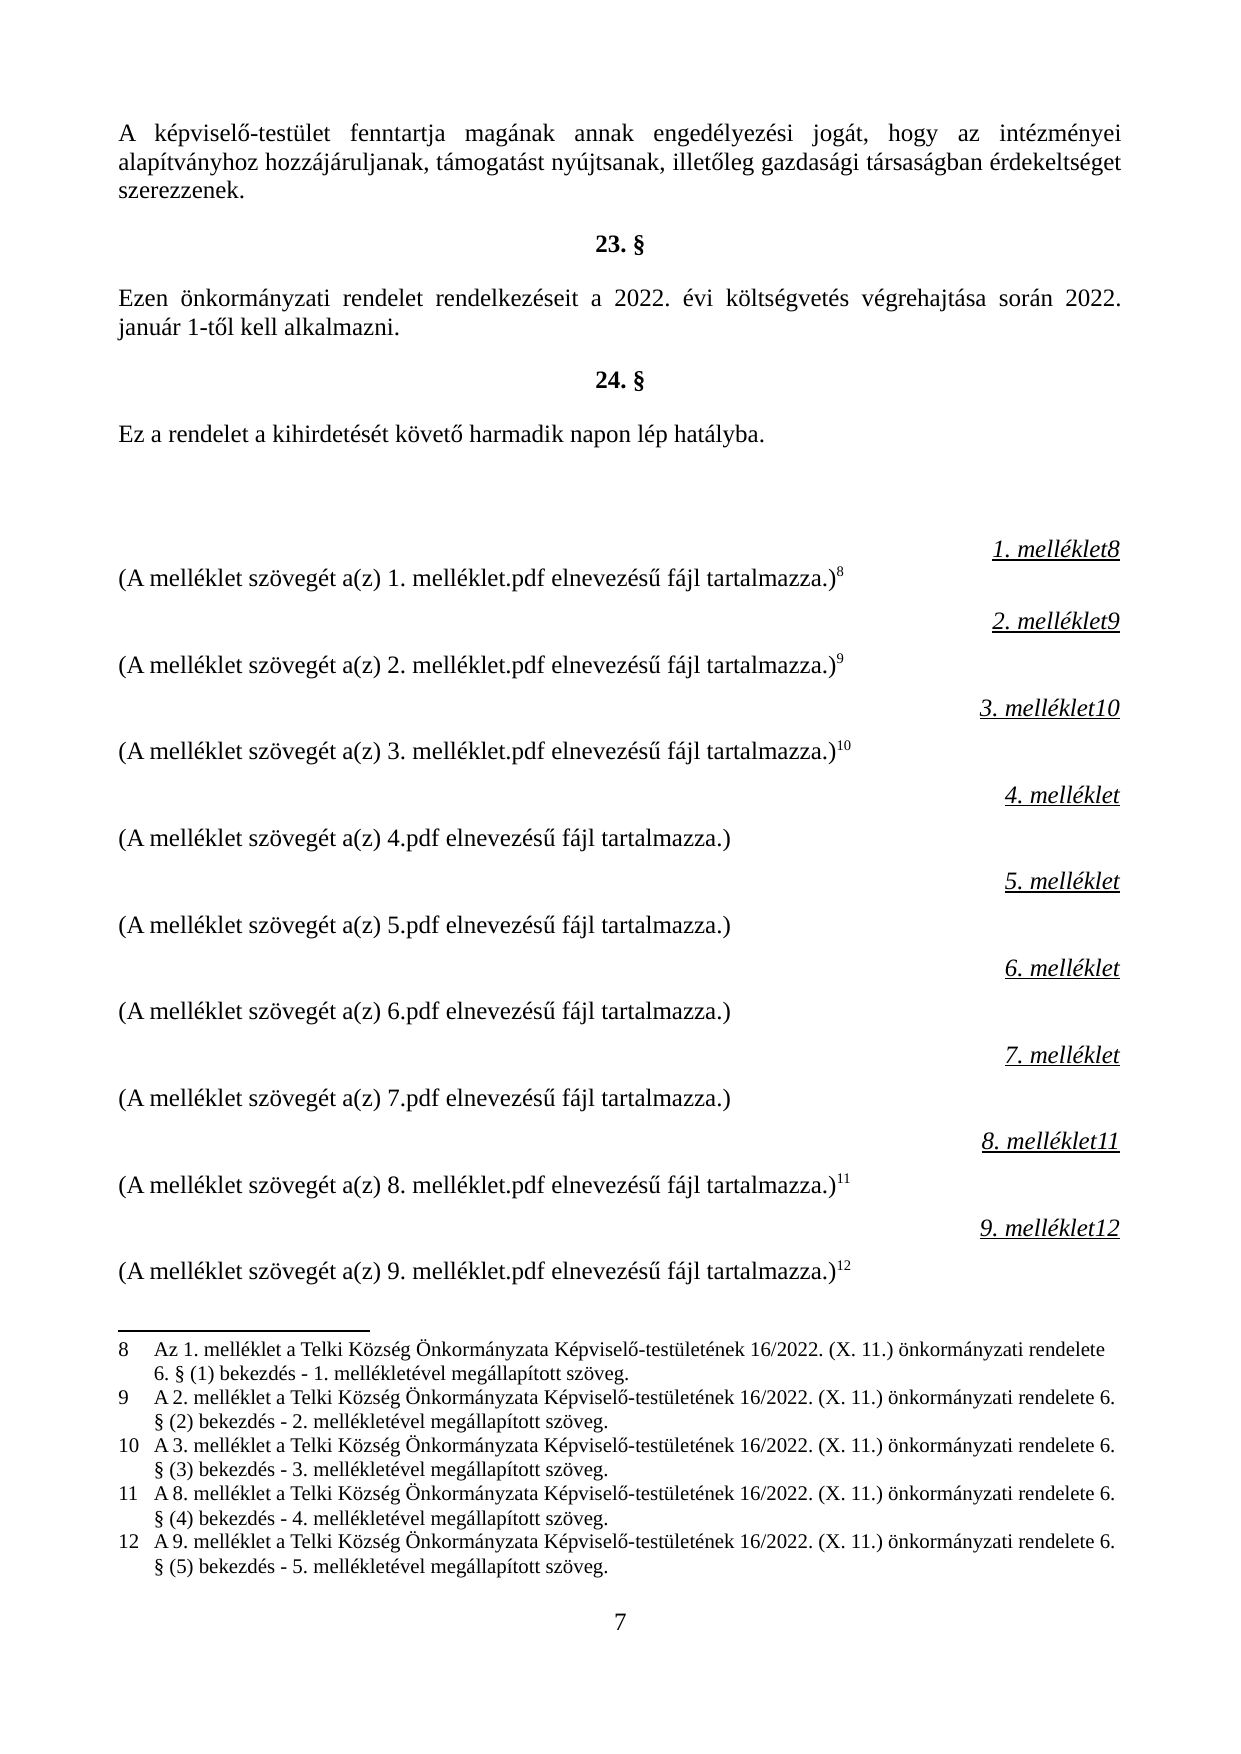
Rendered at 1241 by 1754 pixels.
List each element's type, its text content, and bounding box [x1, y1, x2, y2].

text (A melléklet szövegét a(z) 2. melléklet.pdf elnevezésű fájl tartalmazza.) [118, 650, 1122, 678]
text A képviselő-testület fenntartja magának annak engedélyezési jogát, hogy az intézményei alapítványhoz hozzájáruljanak, támogatást nyújtsanak, illetőleg gazdasági társaságban érdekeltséget szerezzenek. [118, 118, 1122, 204]
text 1. melléklet8 [118, 534, 1122, 563]
text Ezen önkormányzati rendelet rendelkezéseit a 2022. évi költségvetés végrehajtása során 2022. január 1-től kell alkalmazni. [118, 283, 1122, 341]
text (A melléklet szövegét a(z) 9. melléklet.pdf elnevezésű fájl tartalmazza.) [118, 1256, 1122, 1285]
text 3. melléklet10 [118, 693, 1122, 722]
text Ez a rendelet a kihirdetését követő harmadik napon lép hatályba. [118, 419, 1122, 448]
text (A melléklet szövegét a(z) 3. melléklet.pdf elnevezésű fájl tartalmazza.) [118, 736, 1122, 765]
text 23. § [118, 229, 1122, 258]
text (A melléklet szövegét a(z) 4.pdf elnevezésű fájl tartalmazza.) [118, 823, 1122, 852]
text (A melléklet szövegét a(z) 1. melléklet.pdf elnevezésű fájl tartalmazza.) [118, 563, 1122, 592]
text (A melléklet szövegét a(z) 7.pdf elnevezésű fájl tartalmazza.) [118, 1083, 1122, 1112]
text (A melléklet szövegét a(z) 5.pdf elnevezésű fájl tartalmazza.) [118, 910, 1122, 938]
text 4. melléklet [118, 780, 1122, 808]
text (A melléklet szövegét a(z) 8. melléklet.pdf elnevezésű fájl tartalmazza.) [118, 1170, 1122, 1198]
text 8. melléklet11 [118, 1126, 1122, 1155]
text 9. melléklet12 [118, 1213, 1122, 1242]
text 6. melléklet [118, 953, 1122, 982]
text 24. § [118, 366, 1122, 394]
text 7. melléklet [118, 1040, 1122, 1068]
text 5. melléklet [118, 866, 1122, 895]
text (A melléklet szövegét a(z) 6.pdf elnevezésű fájl tartalmazza.) [118, 996, 1122, 1025]
text 2. melléklet9 [118, 606, 1122, 635]
